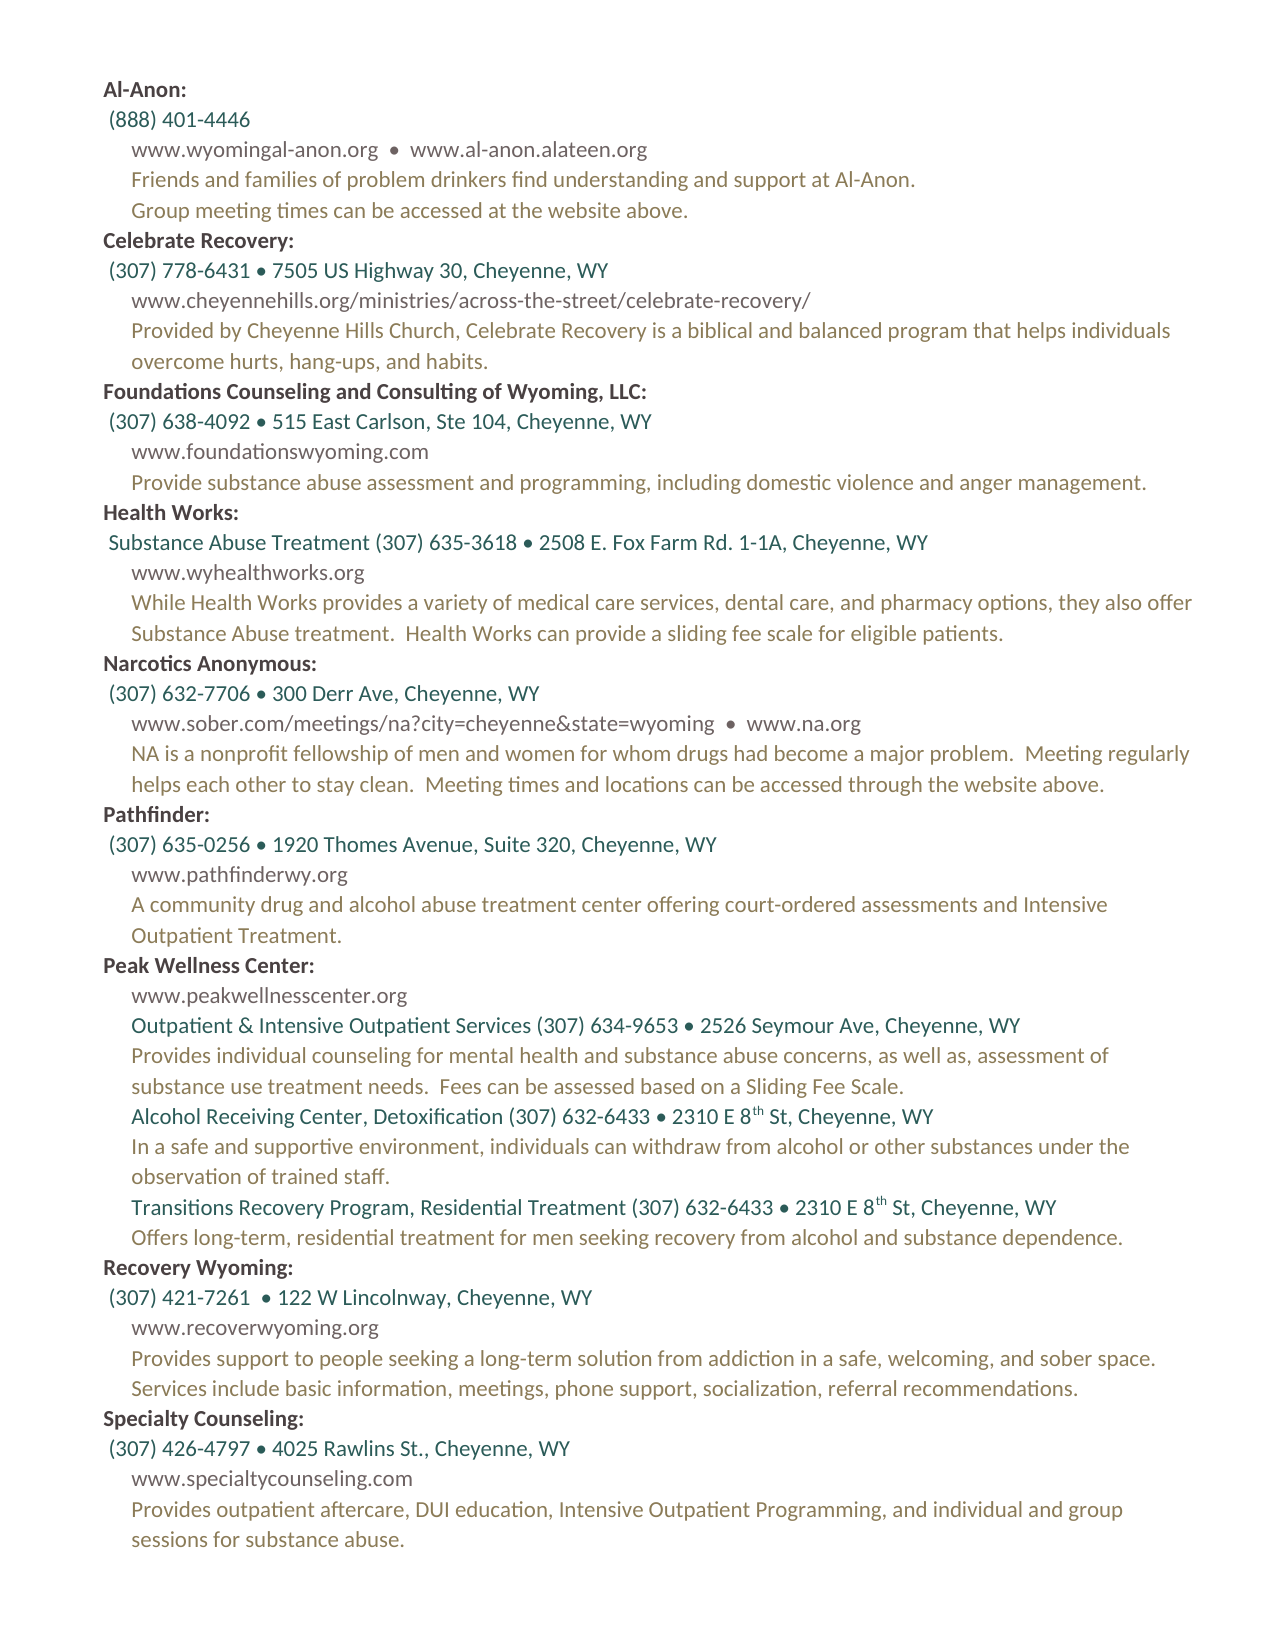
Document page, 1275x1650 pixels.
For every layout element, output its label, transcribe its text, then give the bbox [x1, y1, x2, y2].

text Transitions Recovery Program, Residential Treatment (307) 632-6433 • 2310 E 8th St, Cheyenne, WY [131, 1193, 1200, 1221]
text (307) 778-6431 • 7505 US Highway 30, Cheyenne, WY [103, 256, 1200, 284]
text While Health Works provides a variety of medical care services, dental care, and pharmacy options, they also offer Substance Abuse treatment. Health Works can provide a sliding fee scale for eligible patients. [131, 588, 1200, 647]
text www.cheyennehills.org/ministries/across-the-street/celebrate-recovery/ [131, 286, 1200, 314]
text www.specialtycounseling.com [131, 1464, 1200, 1493]
text (307) 635-0256 • 1920 Thomes Avenue, Suite 320, Cheyenne, WY [103, 830, 1200, 858]
text Foundations Counseling and Consulting of Wyoming, LLC: [103, 377, 1200, 405]
text www.sober.com/meetings/na?city=cheyenne&state=wyoming • www.na.org [131, 709, 1200, 737]
text www.foundationswyoming.com [131, 437, 1200, 466]
text Narcotics Anonymous: [103, 649, 1200, 677]
text Pathfinder: [103, 800, 1200, 828]
text Substance Abuse Treatment (307) 635-3618 • 2508 E. Fox Farm Rd. 1-1A, Cheyenne, WY [103, 528, 1200, 556]
text Provides individual counseling for mental health and substance abuse concerns, as well as, assessment of substance use treatment needs. Fees can be assessed based on a Sliding Fee Scale. [131, 1042, 1200, 1100]
text Health Works: [103, 498, 1200, 526]
text In a safe and supportive environment, individuals can withdraw from alcohol or other substances under the observation of trained staff. [131, 1132, 1200, 1191]
text A community drug and alcohol abuse treatment center offering court-ordered assessments and Intensive Outpatient Treatment. [131, 891, 1200, 949]
text www.wyomingal-anon.org • www.al-anon.alateen.org [131, 135, 1200, 163]
text (307) 421-7261 • 122 W Lincolnway, Cheyenne, WY [103, 1283, 1200, 1311]
text www.peakwellnesscenter.org [131, 981, 1200, 1009]
text Offers long-term, residential treatment for men seeking recovery from alcohol and substance dependence. [131, 1223, 1200, 1251]
text www.pathfinderwy.org [131, 860, 1200, 888]
text Provides support to people seeking a long-term solution from addiction in a safe, welcoming, and sober space. Services include basic information, meetings, phone support, socialization, referral recommendations. [131, 1344, 1200, 1402]
text Outpatient & Intensive Outpatient Services (307) 634-9653 • 2526 Seymour Ave, Cheyenne, WY [131, 1011, 1200, 1039]
text www.recoverwyoming.org [131, 1313, 1200, 1342]
text Provide substance abuse assessment and programming, including domestic violence and anger management. [131, 468, 1200, 496]
text NA is a nonprofit fellowship of men and women for whom drugs had become a major problem. Meeting regularly helps each other to stay clean. Meeting times and locations can be accessed through the website above. [131, 739, 1200, 798]
text www.wyhealthworks.org [131, 558, 1200, 586]
text (307) 426-4797 • 4025 Rawlins St., Cheyenne, WY [103, 1434, 1200, 1462]
text Provides outpatient aftercare, DUI education, Intensive Outpatient Programming, and individual and group sessions for substance abuse. [131, 1495, 1200, 1553]
text Celebrate Recovery: [103, 226, 1200, 254]
text Group meeting times can be accessed at the website above. [131, 196, 1200, 224]
text Recovery Wyoming: [103, 1253, 1200, 1281]
text Al-Anon: [103, 75, 1200, 103]
text (307) 632-7706 • 300 Derr Ave, Cheyenne, WY [103, 679, 1200, 707]
text Alcohol Receiving Center, Detoxification (307) 632-6433 • 2310 E 8th St, Cheyenne, WY [131, 1102, 1200, 1130]
text (888) 401-4446 [103, 105, 1200, 133]
text Specialty Counseling: [103, 1404, 1200, 1432]
text Provided by Cheyenne Hills Church, Celebrate Recovery is a biblical and balanced program that helps individuals overcome hurts, hang-ups, and habits. [131, 317, 1200, 375]
text (307) 638-4092 • 515 East Carlson, Ste 104, Cheyenne, WY [103, 407, 1200, 435]
text Peak Wellness Center: [103, 951, 1200, 979]
text Friends and families of problem drinkers find understanding and support at Al-Anon. [131, 166, 1200, 194]
